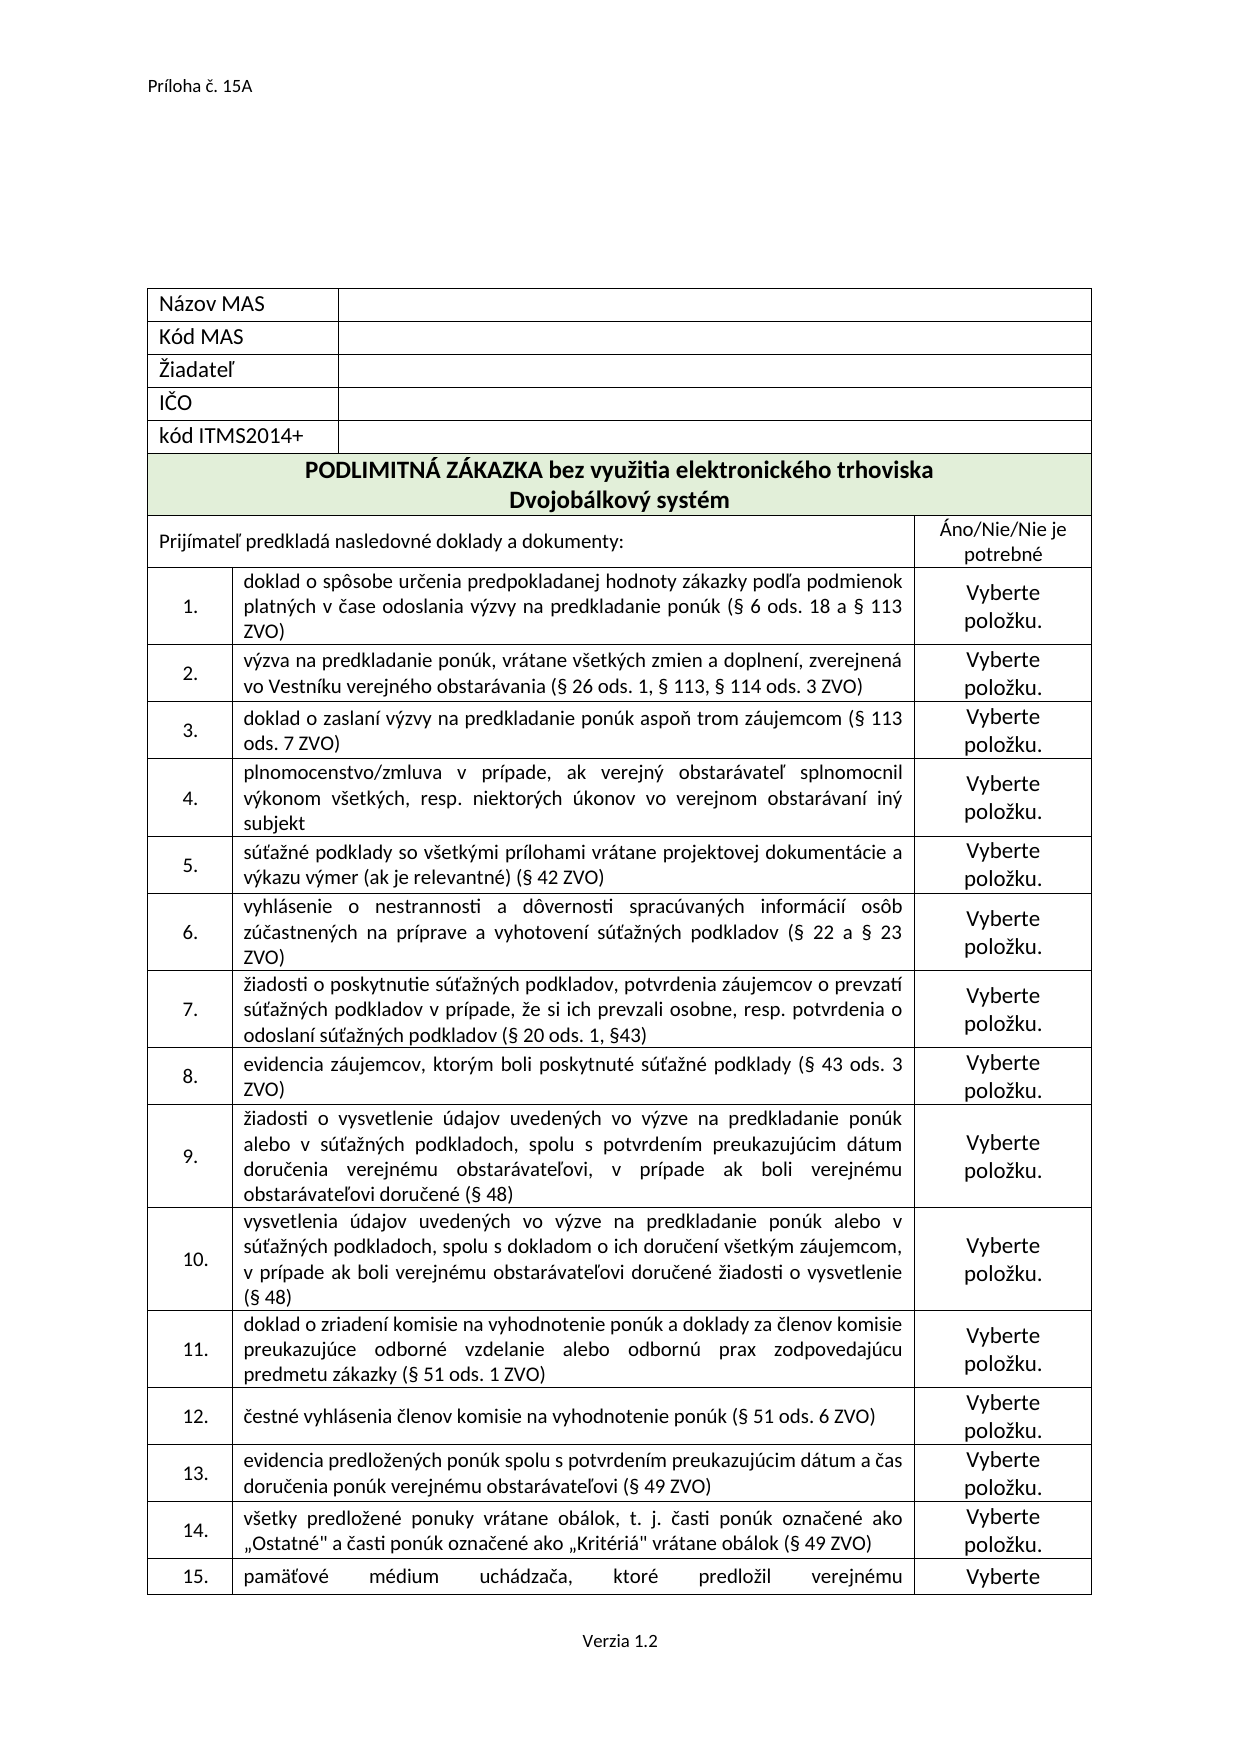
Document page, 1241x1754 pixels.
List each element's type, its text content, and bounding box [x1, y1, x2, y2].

table_cell [148, 1048, 232, 1104]
table_cell Kód MAS [148, 322, 338, 354]
table_cell [148, 1502, 232, 1558]
table_cell evidencia záujemcov, ktorým boli poskytnuté súťažné podklady (§ 43 ods. 3 ZVO) [233, 1048, 914, 1104]
table_cell [148, 759, 232, 836]
table_cell doklad o spôsobe určenia predpokladanej hodnoty zákazky podľa podmienok platných v čase odoslania výzvy na predkladanie ponúk (§ 6 ods. 18 a § 113 ZVO) [233, 568, 914, 644]
table_cell Áno/Nie/Nie je potrebné [915, 516, 1091, 567]
table_cell Prijímateľ predkladá nasledovné doklady a dokumenty: [148, 516, 914, 567]
table_cell žiadosti o poskytnutie súťažných podkladov, potvrdenia záujemcov o prevzatí súťažných podkladov v prípade, že si ich prevzali osobne, resp. potvrdenia o odoslaní súťažných podkladov (§ 20 ods. 1, §43) [233, 971, 914, 1047]
table_cell [339, 421, 1091, 453]
table_cell doklad o zaslaní výzvy na predkladanie ponúk aspoň trom záujemcom (§ 113 ods. 7 ZVO) [233, 702, 914, 758]
table_cell [148, 702, 232, 758]
table_cell [148, 645, 232, 701]
table_cell Žiadateľ [148, 355, 338, 387]
table_cell [148, 971, 232, 1047]
table_cell všetky predložené ponuky vrátane obálok, t. j. časti ponúk označené ako „Ostatné" a časti ponúk označené ako „Kritériá" vrátane obálok (§ 49 ZVO) [233, 1502, 914, 1558]
table_cell evidencia predložených ponúk spolu s potvrdením preukazujúcim dátum a čas doručenia ponúk verejnému obstarávateľovi (§ 49 ZVO) [233, 1445, 914, 1501]
table_cell [148, 1445, 232, 1501]
table_cell kód ITMS2014+ [148, 421, 338, 453]
table_cell [148, 894, 232, 970]
table_cell vysvetlenia údajov uvedených vo výzve na predkladanie ponúk alebo v súťažných podkladoch, spolu s dokladom o ich doručení všetkým záujemcom, v prípade ak boli verejnému obstarávateľovi doručené žiadosti o vysvetlenie (§ 48) [233, 1208, 914, 1310]
table_cell [148, 1311, 232, 1387]
table_cell [148, 837, 232, 893]
table_cell [339, 322, 1091, 354]
table_cell súťažné podklady so všetkými prílohami vrátane projektovej dokumentácie a výkazu výmer (ak je relevantné) (§ 42 ZVO) [233, 837, 914, 893]
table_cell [233, 1559, 914, 1594]
table_cell [339, 388, 1091, 420]
table_cell [148, 568, 232, 644]
table_cell IČO [148, 388, 338, 420]
table_cell [339, 355, 1091, 387]
table_cell čestné vyhlásenia členov komisie na vyhodnotenie ponúk (§ 51 ods. 6 ZVO) [233, 1388, 914, 1444]
table_cell plnomocenstvo/zmluva v prípade, ak verejný obstarávateľ splnomocnil výkonom všetkých, resp. niektorých úkonov vo verejnom obstarávaní iný subjekt [233, 759, 914, 836]
table_cell vyhlásenie o nestrannosti a dôvernosti spracúvaných informácií osôb zúčastnených na príprave a vyhotovení súťažných podkladov (§ 22 a § 23 ZVO) [233, 894, 914, 970]
table_cell doklad o zriadení komisie na vyhodnotenie ponúk a doklady za členov komisie preukazujúce odborné vzdelanie alebo odbornú prax zodpovedajúcu predmetu zákazky (§ 51 ods. 1 ZVO) [233, 1311, 914, 1387]
table_cell [148, 1208, 232, 1310]
table_header Názov MAS [148, 289, 338, 321]
table_cell žiadosti o vysvetlenie údajov uvedených vo výzve na predkladanie ponúk alebo v súťažných podkladoch, spolu s potvrdením preukazujúcim dátum doručenia verejnému obstarávateľovi, v prípade ak boli verejnému obstarávateľovi doručené (§ 48) [233, 1105, 914, 1207]
table_cell výzva na predkladanie ponúk, vrátane všetkých zmien a doplnení, zverejnená vo Vestníku verejného obstarávania (§ 26 ods. 1, § 113, § 114 ods. 3 ZVO) [233, 645, 914, 701]
table_cell [148, 1388, 232, 1444]
table_cell [148, 1559, 232, 1594]
table_header [339, 289, 1091, 321]
table_cell [148, 1105, 232, 1207]
table_cell PODLIMITNÁ ZÁKAZKA bez využitia elektronického trhoviska Dvojobálkový systém [148, 454, 1091, 515]
